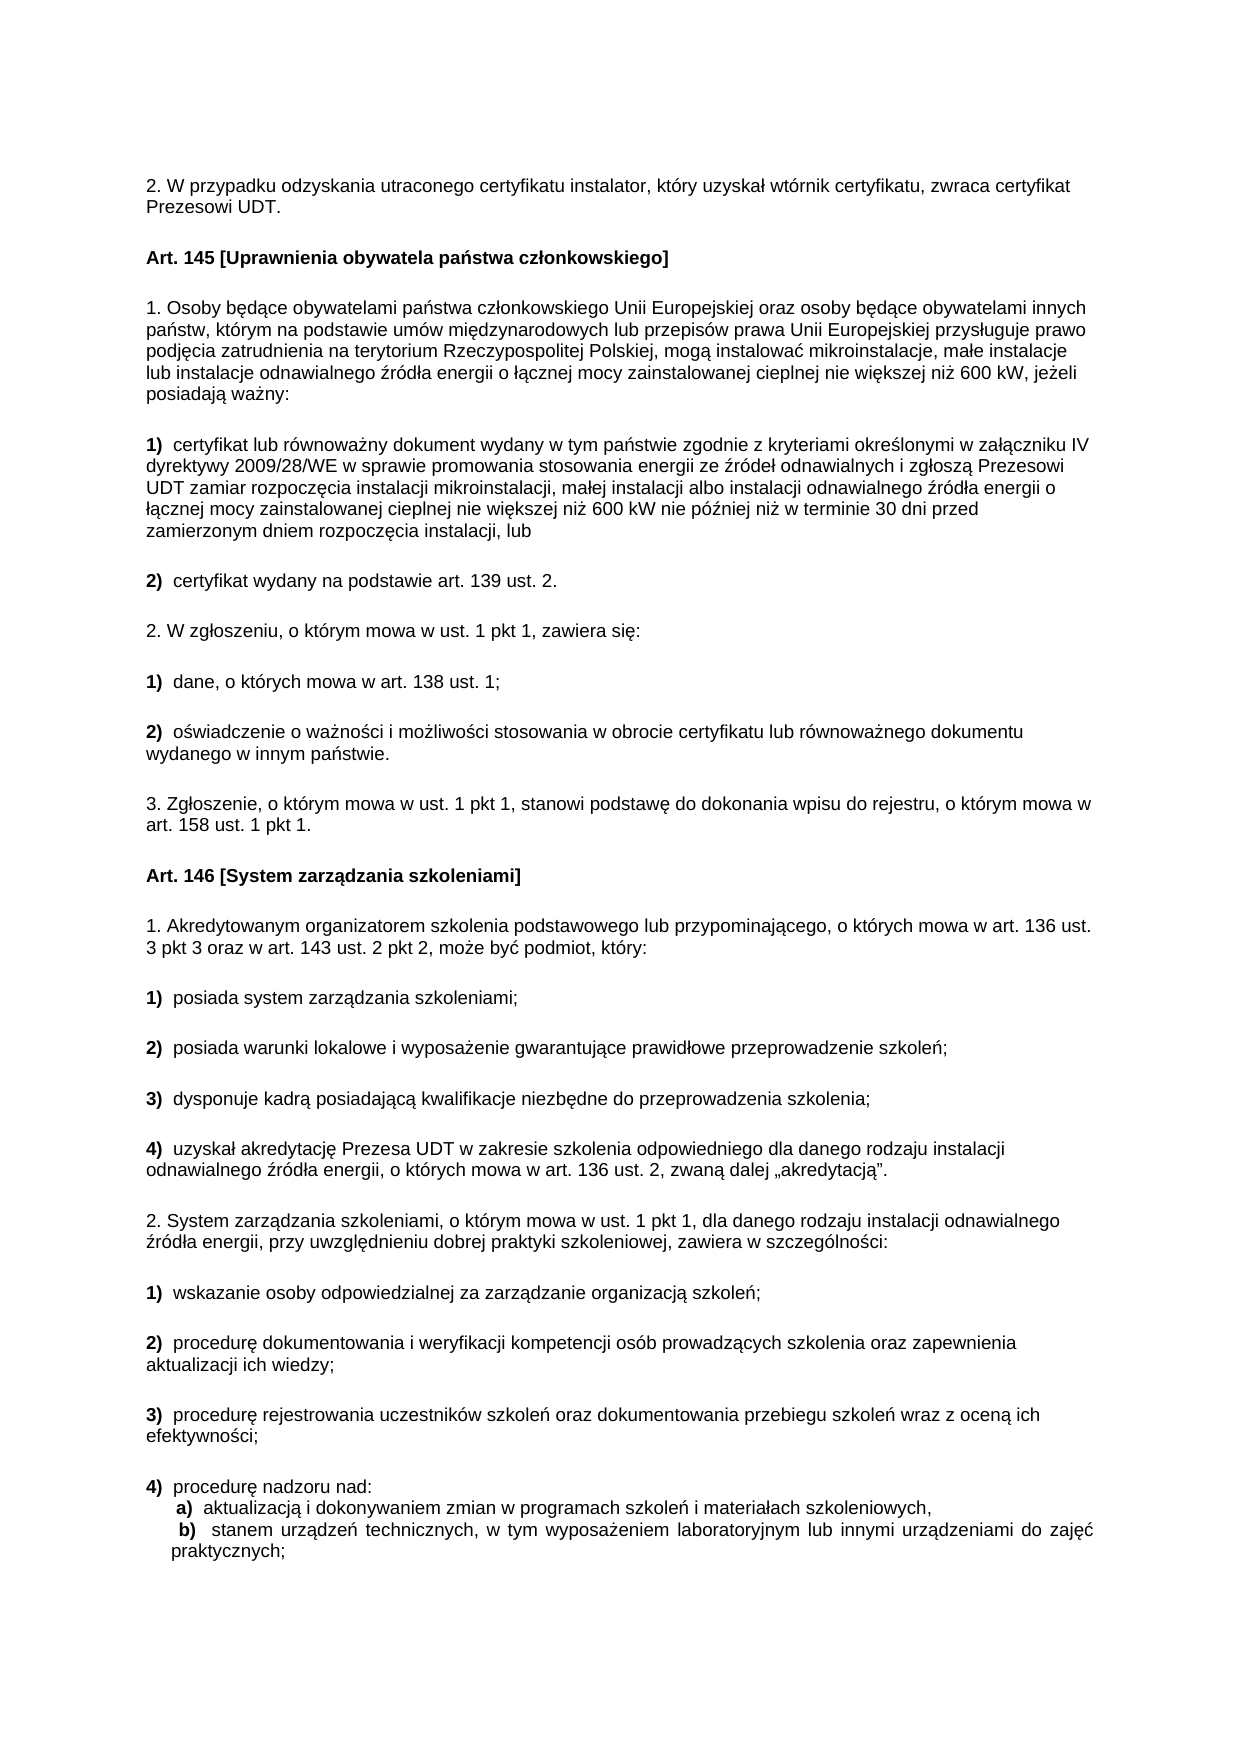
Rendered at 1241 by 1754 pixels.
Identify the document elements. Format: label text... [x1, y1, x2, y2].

text 4) procedurę nadzoru nad: [146, 1476, 1094, 1497]
text 1. Akredytowanym organizatorem szkolenia podstawowego lub przypominającego, o których mowa w art. 136 ust. 3 pkt 3 oraz w art. 143 ust. 2 pkt 2, może być podmiot, który: [146, 915, 1094, 958]
text 2) oświadczenie o ważności i możliwości stosowania w obrocie certyfikatu lub równoważnego dokumentu wydanego w innym państwie. [146, 721, 1094, 764]
text 2. W przypadku odzyskania utraconego certyfikatu instalator, który uzyskał wtórnik certyfikatu, zwraca certyfikat Prezesowi UDT. [146, 174, 1094, 218]
text 1) dane, o których mowa w art. 138 ust. 1; [146, 671, 1094, 692]
text 1. Osoby będące obywatelami państwa członkowskiego Unii Europejskiej oraz osoby będące obywatelami innych państw, którym na podstawie umów międzynarodowych lub przepisów prawa Unii Europejskiej przysługuje prawo podjęcia zatrudnienia na terytorium Rzeczypospolitej Polskiej, mogą instalować mikroinstalacje, małe instalacje lub instalacje odnawialnego źródła energii o łącznej mocy zainstalowanej cieplnej nie większej niż 600 kW, jeżeli posiadają ważny: [146, 297, 1094, 404]
text 3) dysponuje kadrą posiadającą kwalifikacje niezbędne do przeprowadzenia szkolenia; [146, 1087, 1094, 1109]
text 3) procedurę rejestrowania uczestników szkoleń oraz dokumentowania przebiegu szkoleń wraz z oceną ich efektywności; [146, 1404, 1094, 1447]
text Art. 146 [System zarządzania szkoleniami] [146, 864, 1094, 886]
text 2. W zgłoszeniu, o którym mowa w ust. 1 pkt 1, zawiera się: [146, 620, 1094, 642]
text 4) uzyskał akredytację Prezesa UDT w zakresie szkolenia odpowiedniego dla danego rodzaju instalacji odnawialnego źródła energii, o których mowa w art. 136 ust. 2, zwaną dalej „akredytacją”. [146, 1138, 1094, 1181]
text 1) wskazanie osoby odpowiedzialnej za zarządzanie organizacją szkoleń; [146, 1281, 1094, 1303]
text 2) certyfikat wydany na podstawie art. 139 ust. 2. [146, 570, 1094, 591]
text 3. Zgłoszenie, o którym mowa w ust. 1 pkt 1, stanowi podstawę do dokonania wpisu do rejestru, o którym mowa w art. 158 ust. 1 pkt 1. [146, 793, 1094, 836]
text 2) procedurę dokumentowania i weryfikacji kompetencji osób prowadzących szkolenia oraz zapewnienia aktualizacji ich wiedzy; [146, 1332, 1094, 1375]
text 1) posiada system zarządzania szkoleniami; [146, 987, 1094, 1008]
text 1) certyfikat lub równoważny dokument wydany w tym państwie zgodnie z kryteriami określonymi w załączniku IV dyrektywy 2009/28/WE w sprawie promowania stosowania energii ze źródeł odnawialnych i zgłoszą Prezesowi UDT zamiar rozpoczęcia instalacji mikroinstalacji, małej instalacji albo instalacji odnawialnego źródła energii o łącznej mocy zainstalowanej cieplnej nie większej niż 600 kW nie później niż w terminie 30 dni przed zamierzonym dniem rozpoczęcia instalacji, lub [146, 433, 1094, 541]
text 2. System zarządzania szkoleniami, o którym mowa w ust. 1 pkt 1, dla danego rodzaju instalacji odnawialnego źródła energii, przy uwzględnieniu dobrej praktyki szkoleniowej, zawiera w szczególności: [146, 1209, 1094, 1253]
text 2) posiada warunki lokalowe i wyposażenie gwarantujące prawidłowe przeprowadzenie szkoleń; [146, 1037, 1094, 1059]
text a) aktualizacją i dokonywaniem zmian w programach szkoleń i materiałach szkoleniowych, [171, 1497, 1094, 1519]
text b) stanem urządzeń technicznych, w tym wyposażeniem laboratoryjnym lub innymi urządzeniami do zajęć praktycznych; [171, 1519, 1094, 1562]
text Art. 145 [Uprawnienia obywatela państwa członkowskiego] [146, 246, 1094, 268]
